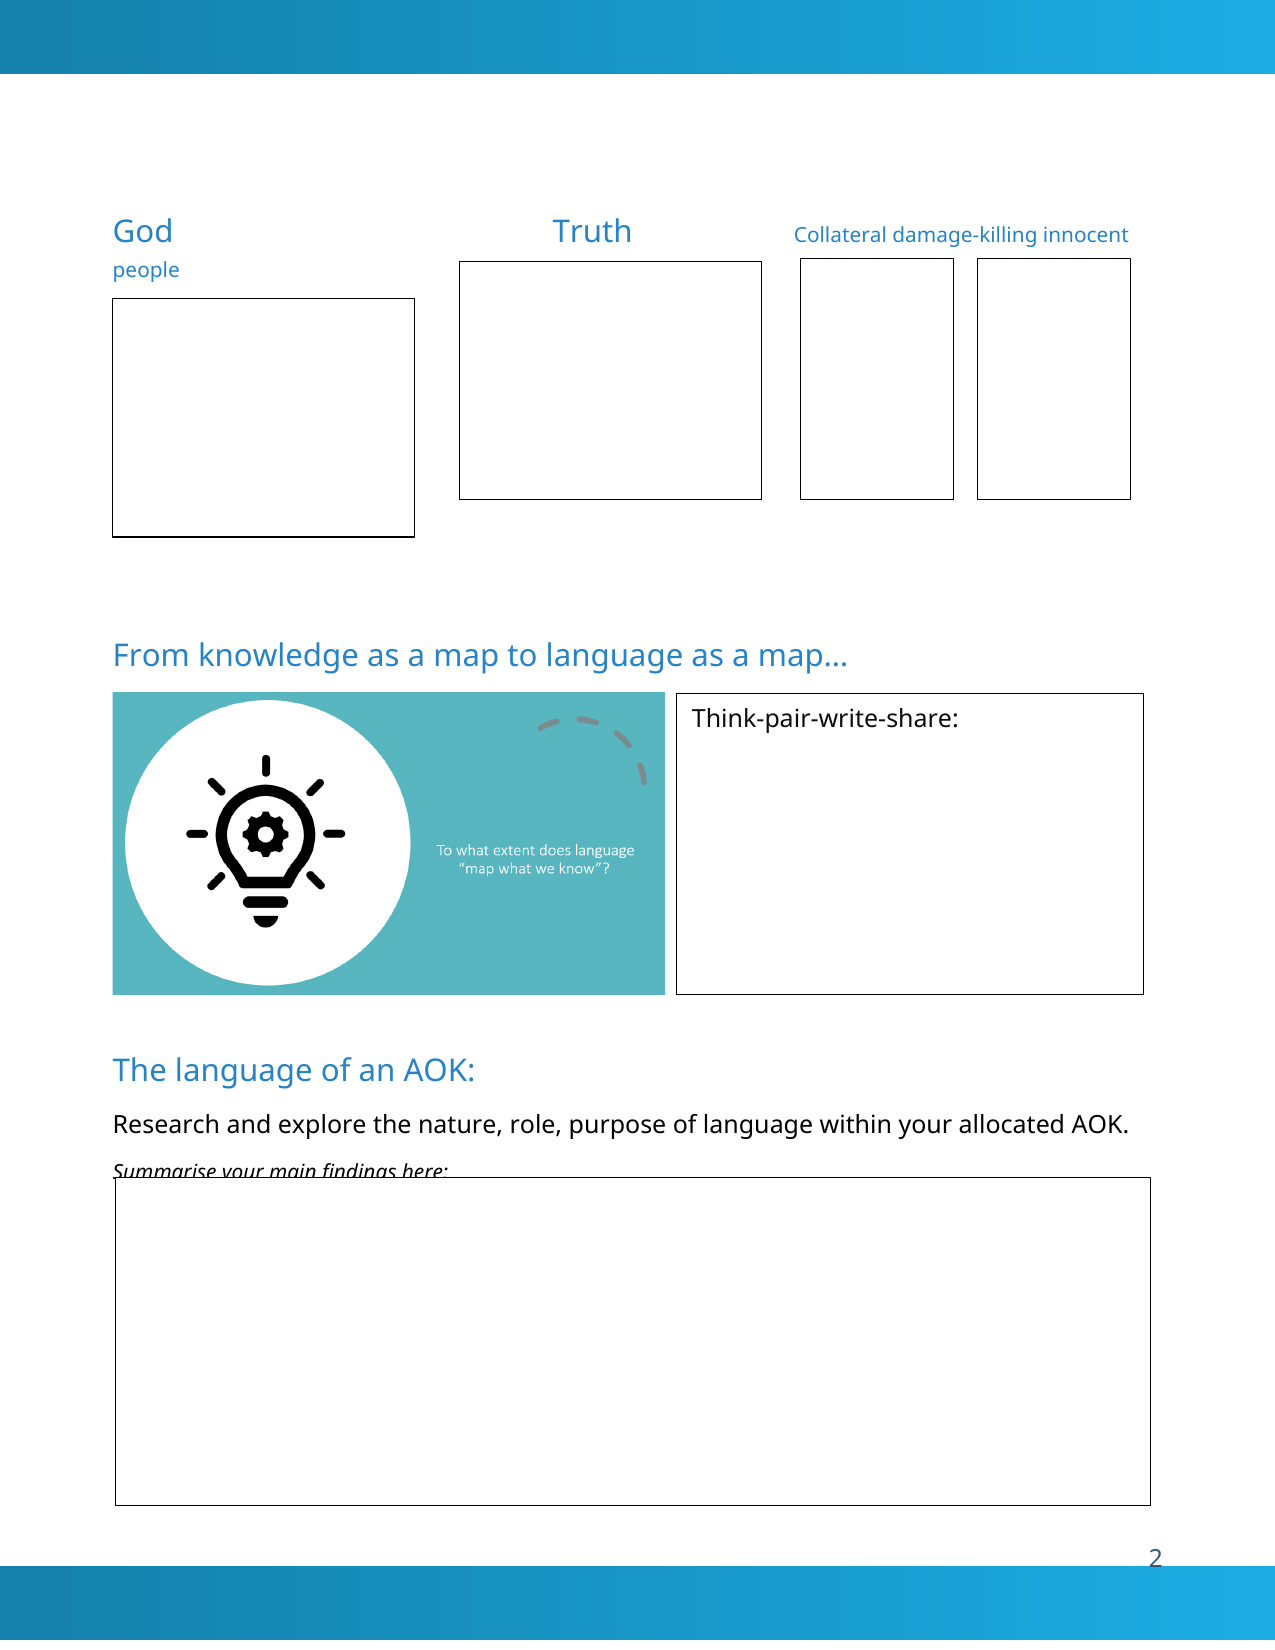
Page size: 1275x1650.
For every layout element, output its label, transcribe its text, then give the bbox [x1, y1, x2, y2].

picture [112, 692, 666, 995]
subtitle From knowledge as a map to language as a map… [112, 633, 1162, 676]
text Research and explore the nature, role, purpose of language within your allocated AOK. [112, 1107, 1162, 1141]
subtitle The language of an AOK: [112, 1048, 1162, 1090]
subtitle God Truth Collateral damage-killing innocent people [112, 209, 1162, 283]
text Summarise your main findings here: [112, 1157, 1162, 1185]
